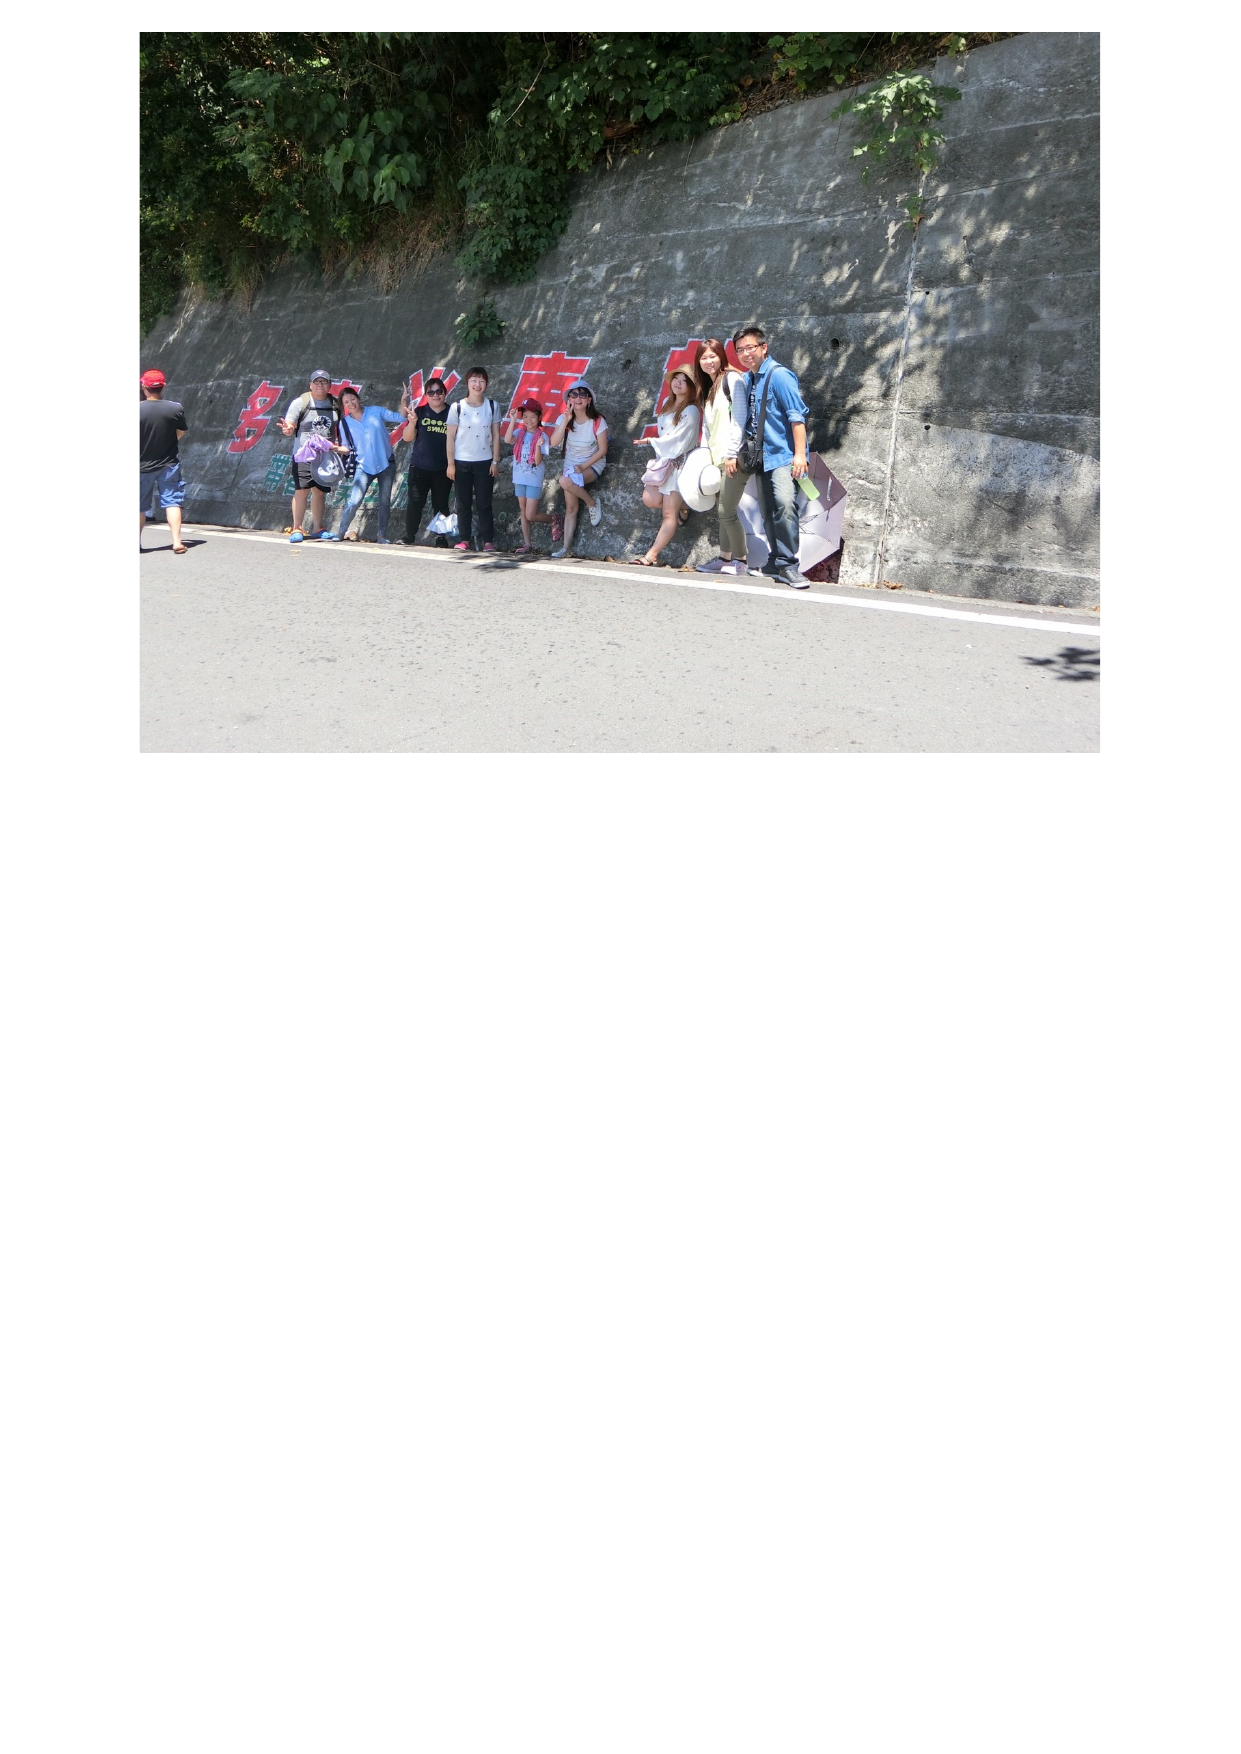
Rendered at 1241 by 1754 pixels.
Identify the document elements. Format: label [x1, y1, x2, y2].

picture [139, 32, 1101, 753]
